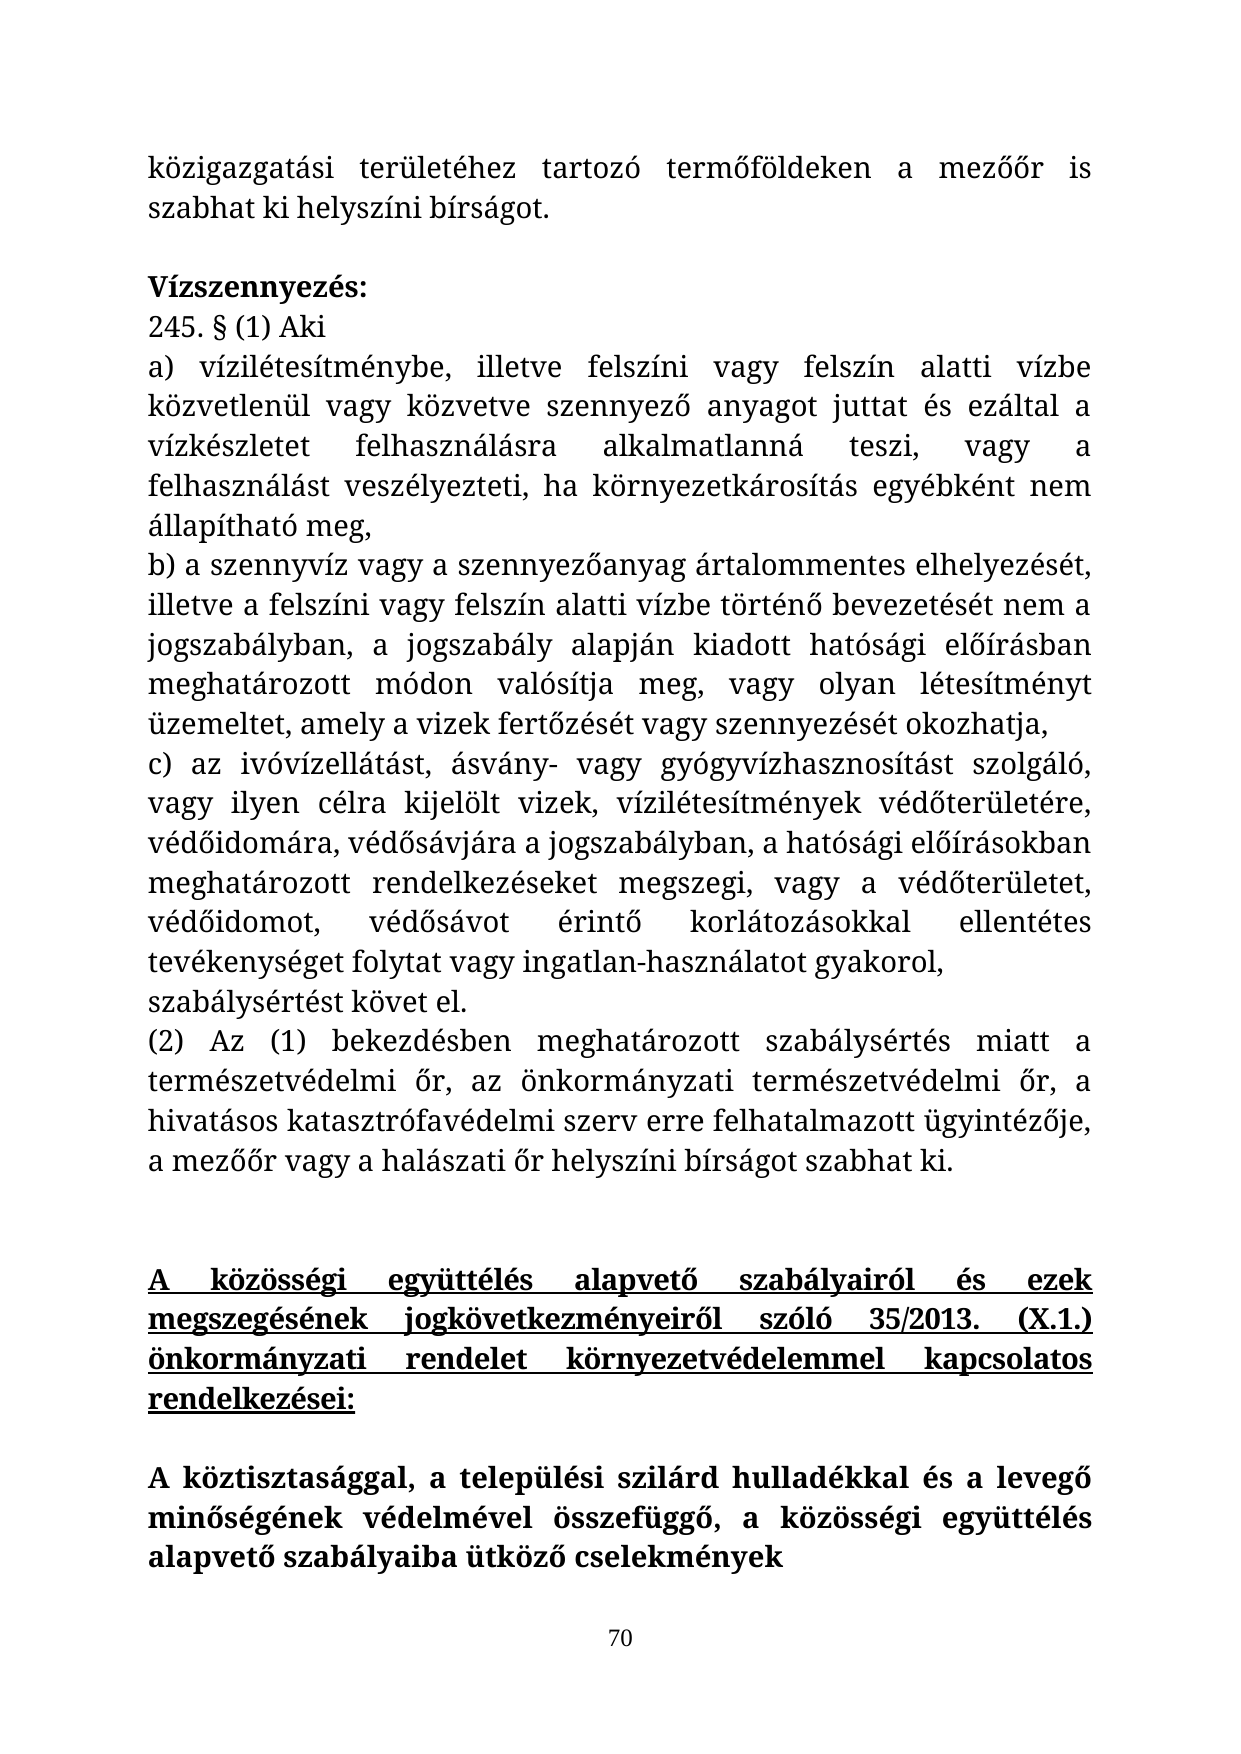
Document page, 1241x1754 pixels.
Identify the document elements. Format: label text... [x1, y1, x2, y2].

text szabálysértést követ el. [148, 981, 1093, 1021]
text A köztisztasággal, a települési szilárd hulladékkal és a levegő minőségének védelmével összefüggő, a közösségi együttélés alapvető szabályaiba ütköző cselekmények [148, 1457, 1093, 1576]
text A közösségi együttélés alapvető szabályairól és ezek megszegésének jogkövetkezményeiről szóló 35/2013. (X.1.) önkormányzati rendelet környezetvédelemmel kapcsolatos rendelkezései: [148, 1259, 1093, 1292]
text c) az ivóvízellátást, ásvány- vagy gyógyvízhasznosítást szolgáló, vagy ilyen célra kijelölt vizek, vízilétesítmények védőterületére, védőidomára, védősávjára a jogszabályban, a hatósági előírásokban meghatározott rendelkezéseket megszegi, vagy a védőterületet, védőidomot, védősávot érintő korlátozásokkal ellentétes tevékenységet folytat vagy ingatlan-használatot gyakorol, [148, 743, 1093, 981]
text A közösségi együttélés alapvető szabályairól és ezek megszegésének jogkövetkezményeiről szóló 35/2013. (X.1.) önkormányzati rendelet környezetvédelemmel kapcsolatos rendelkezései: [148, 1294, 1093, 1332]
text 245. § (1) Aki [148, 306, 1093, 346]
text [148, 148, 1093, 227]
text A közösségi együttélés alapvető szabályairól és ezek megszegésének jogkövetkezményeiről szóló 35/2013. (X.1.) önkormányzati rendelet környezetvédelemmel kapcsolatos rendelkezései: [148, 1374, 1093, 1418]
text b) a szennyvíz vagy a szennyezőanyag ártalommentes elhelyezését, illetve a felszíni vagy felszín alatti vízbe történő bevezetését nem a jogszabályban, a jogszabály alapján kiadott hatósági előírásban meghatározott módon valósítja meg, vagy olyan létesítményt üzemeltet, amely a vizek fertőzését vagy szennyezését okozhatja, [148, 544, 1093, 743]
text a) vízilétesítménybe, illetve felszíni vagy felszín alatti vízbe közvetlenül vagy közvetve szennyező anyagot juttat és ezáltal a vízkészletet felhasználásra alkalmatlanná teszi, vagy a felhasználást veszélyezteti, ha környezetkárosítás egyébként nem állapítható meg, [148, 346, 1093, 544]
text A közösségi együttélés alapvető szabályairól és ezek megszegésének jogkövetkezményeiről szóló 35/2013. (X.1.) önkormányzati rendelet környezetvédelemmel kapcsolatos rendelkezései: [148, 1334, 1093, 1372]
text (2) Az (1) bekezdésben meghatározott szabálysértés miatt a természetvédelmi őr, az önkormányzati természetvédelmi őr, a hivatásos katasztrófavédelmi szerv erre felhatalmazott ügyintézője, a mezőőr vagy a halászati őr helyszíni bírságot szabhat ki. [148, 1021, 1093, 1179]
text Vízszennyezés: [148, 267, 1093, 306]
